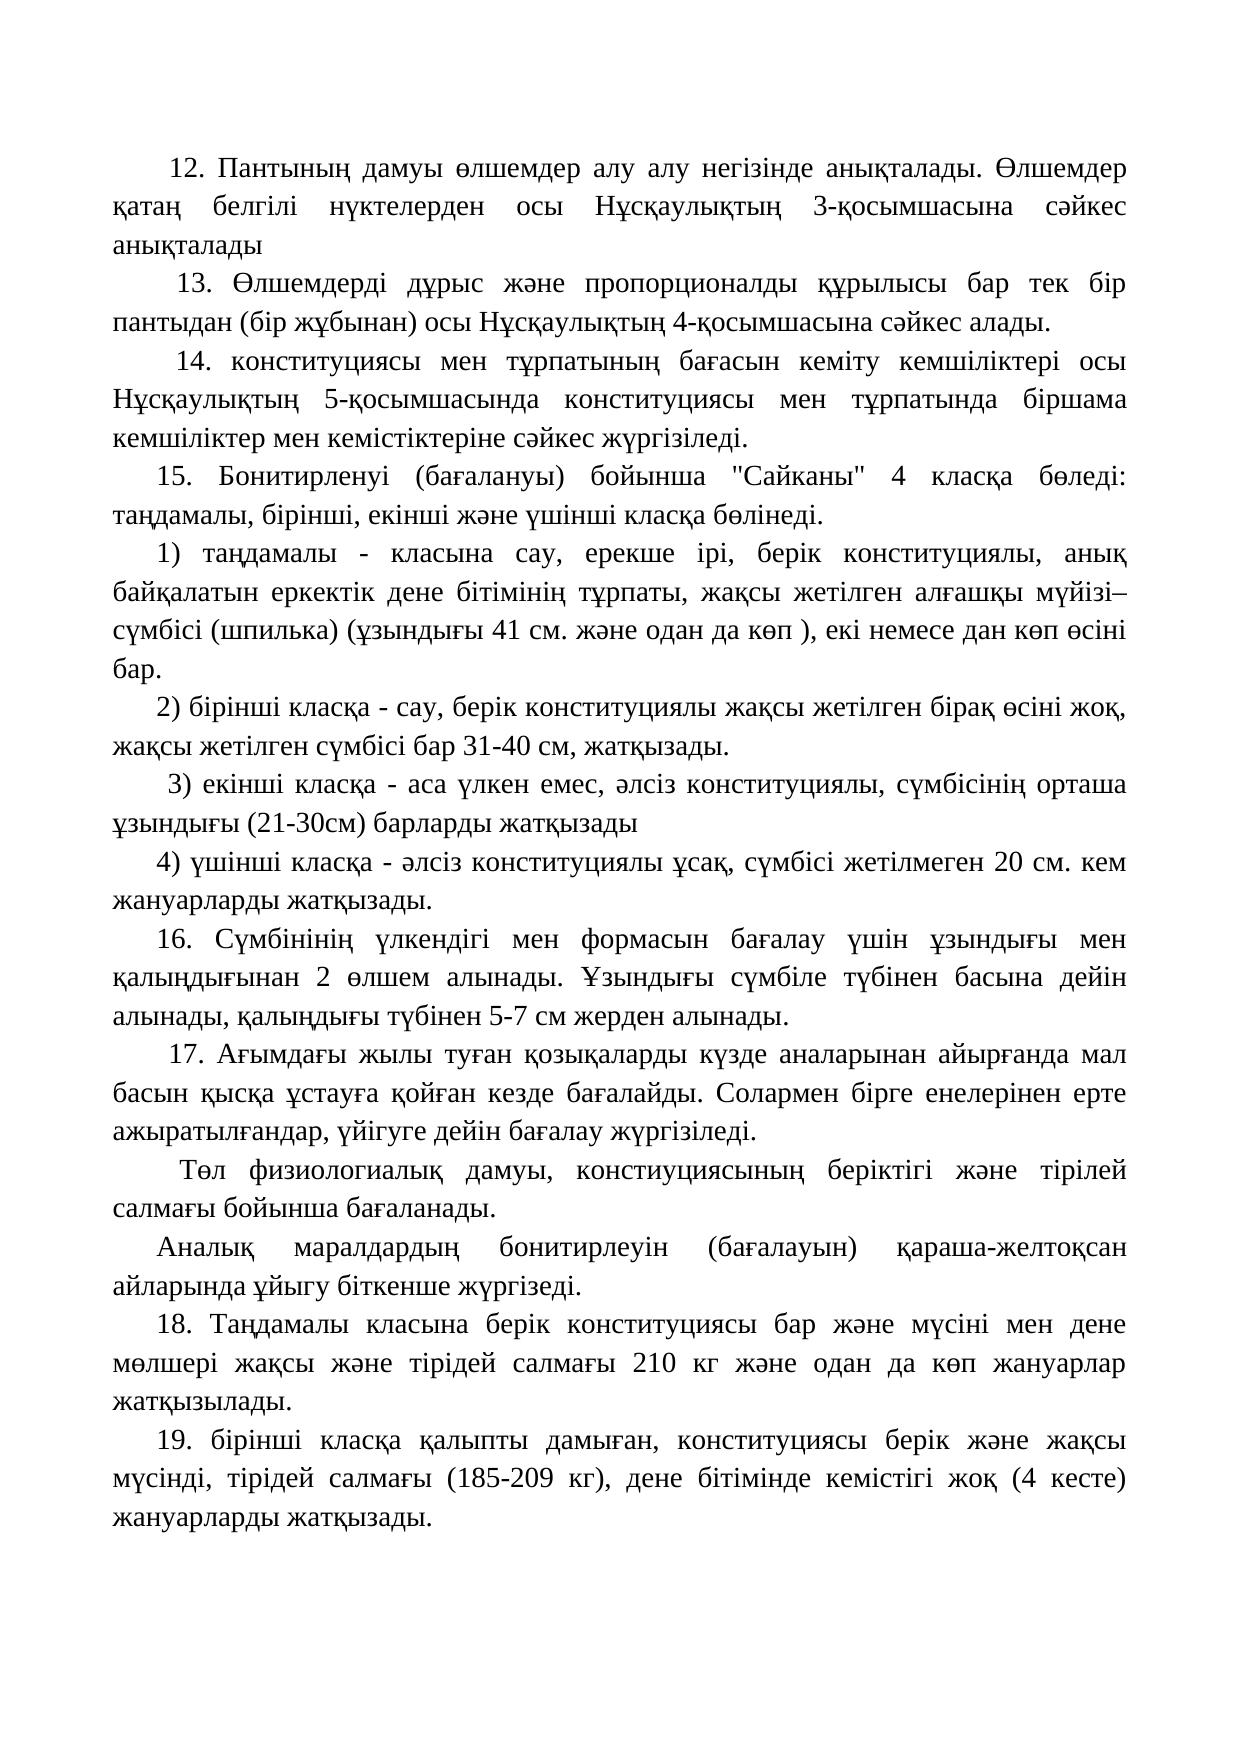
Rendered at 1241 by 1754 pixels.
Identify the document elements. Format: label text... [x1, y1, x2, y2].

text 2) бірінші класқа - сау, берік конституциялы жақсы жетілген бірақ өсіні жоқ, жақсы жетілген сүмбісі бар 31-40 см, жатқызады. [112, 689, 1128, 762]
text 18. Таңдамалы класына берік конституциясы бар және мүсіні мен дене мөлшері жақсы және тірідей салмағы 210 кг және одан да көп жануарлар жатқызылады. [112, 1306, 1128, 1417]
text 16. Сүмбінінің үлкендігі мен формасын бағалау үшін ұзындығы мен қалыңдығынан 2 өлшем алынады. Ұзындығы сүмбіле түбінен басына дейін алынады, қалыңдығы түбінен 5-7 см жерден алынады. [112, 921, 1128, 1031]
text 17. Ағымдағы жылы туған қозықаларды күзде аналарынан айырғанда мал басын қысқа ұстауға қойған кезде бағалайды. Солармен бірге енелерінен ерте ажыратылғандар, үйігуге дейін бағалау жүргізіледі. [112, 1036, 1128, 1147]
text Аналық маралдардың бонитирлеуін (бағалауын) қараша-желтоқсан айларында ұйыгу біткенше жүргізеді. [112, 1229, 1128, 1301]
text 12. Пантының дамуы өлшемдер алу алу негізінде анықталады. Өлшемдер қатаң белгілі нүктелерден осы Нұсқаулықтың 3-қосымшасына сәйкес анықталады [112, 150, 1128, 261]
text 19. бірінші класқа қалыпты дамыған, конституциясы берік және жақсы мүсінді, тірідей салмағы (185-209 кг), дене бітімінде кемістігі жоқ (4 кесте) жануарларды жатқызады. [112, 1422, 1128, 1532]
text 4) үшінші класқа - әлсіз конституциялы ұсақ, сүмбісі жетілмеген 20 см. кем жануарларды жатқызады. [112, 844, 1128, 916]
text 13. Өлшемдерді дұрыс және пропорционалды құрылысы бар тек бір пантыдан (бір жұбынан) осы Нұсқаулықтың 4-қосымшасына сәйкес алады. [112, 266, 1128, 338]
text 15. Бонитирленуі (бағалануы) бойынша "Сайканы" 4 класқа бөледі: таңдамалы, бірінші, екінші және үшінші класқа бөлінеді. [112, 458, 1128, 530]
text 3) екінші класқа - аса үлкен емес, әлсіз конституциялы, сүмбісінің орташа ұзындығы (21-30см) барларды жатқызады [112, 767, 1128, 839]
text 14. конституциясы мен тұрпатының бағасын кеміту кемшіліктері осы Нұсқаулықтың 5-қосымшасында конституциясы мен тұрпатында біршама кемшіліктер мен кемістіктеріне сәйкес жүргізіледі. [112, 343, 1128, 453]
text Төл физиологиалық дамуы, констиуциясының беріктігі және тірілей салмағы бойынша бағаланады. [112, 1152, 1128, 1224]
text 1) таңдамалы - класына сау, ерекше ірі, берік конституциялы, анық байқалатын еркектік дене бітімінің тұрпаты, жақсы жетілген алғашқы мүйізі–сүмбісі (шпилька) (ұзындығы 41 см. және одан да көп ), екі немесе дан көп өсіні бар. [112, 535, 1128, 684]
